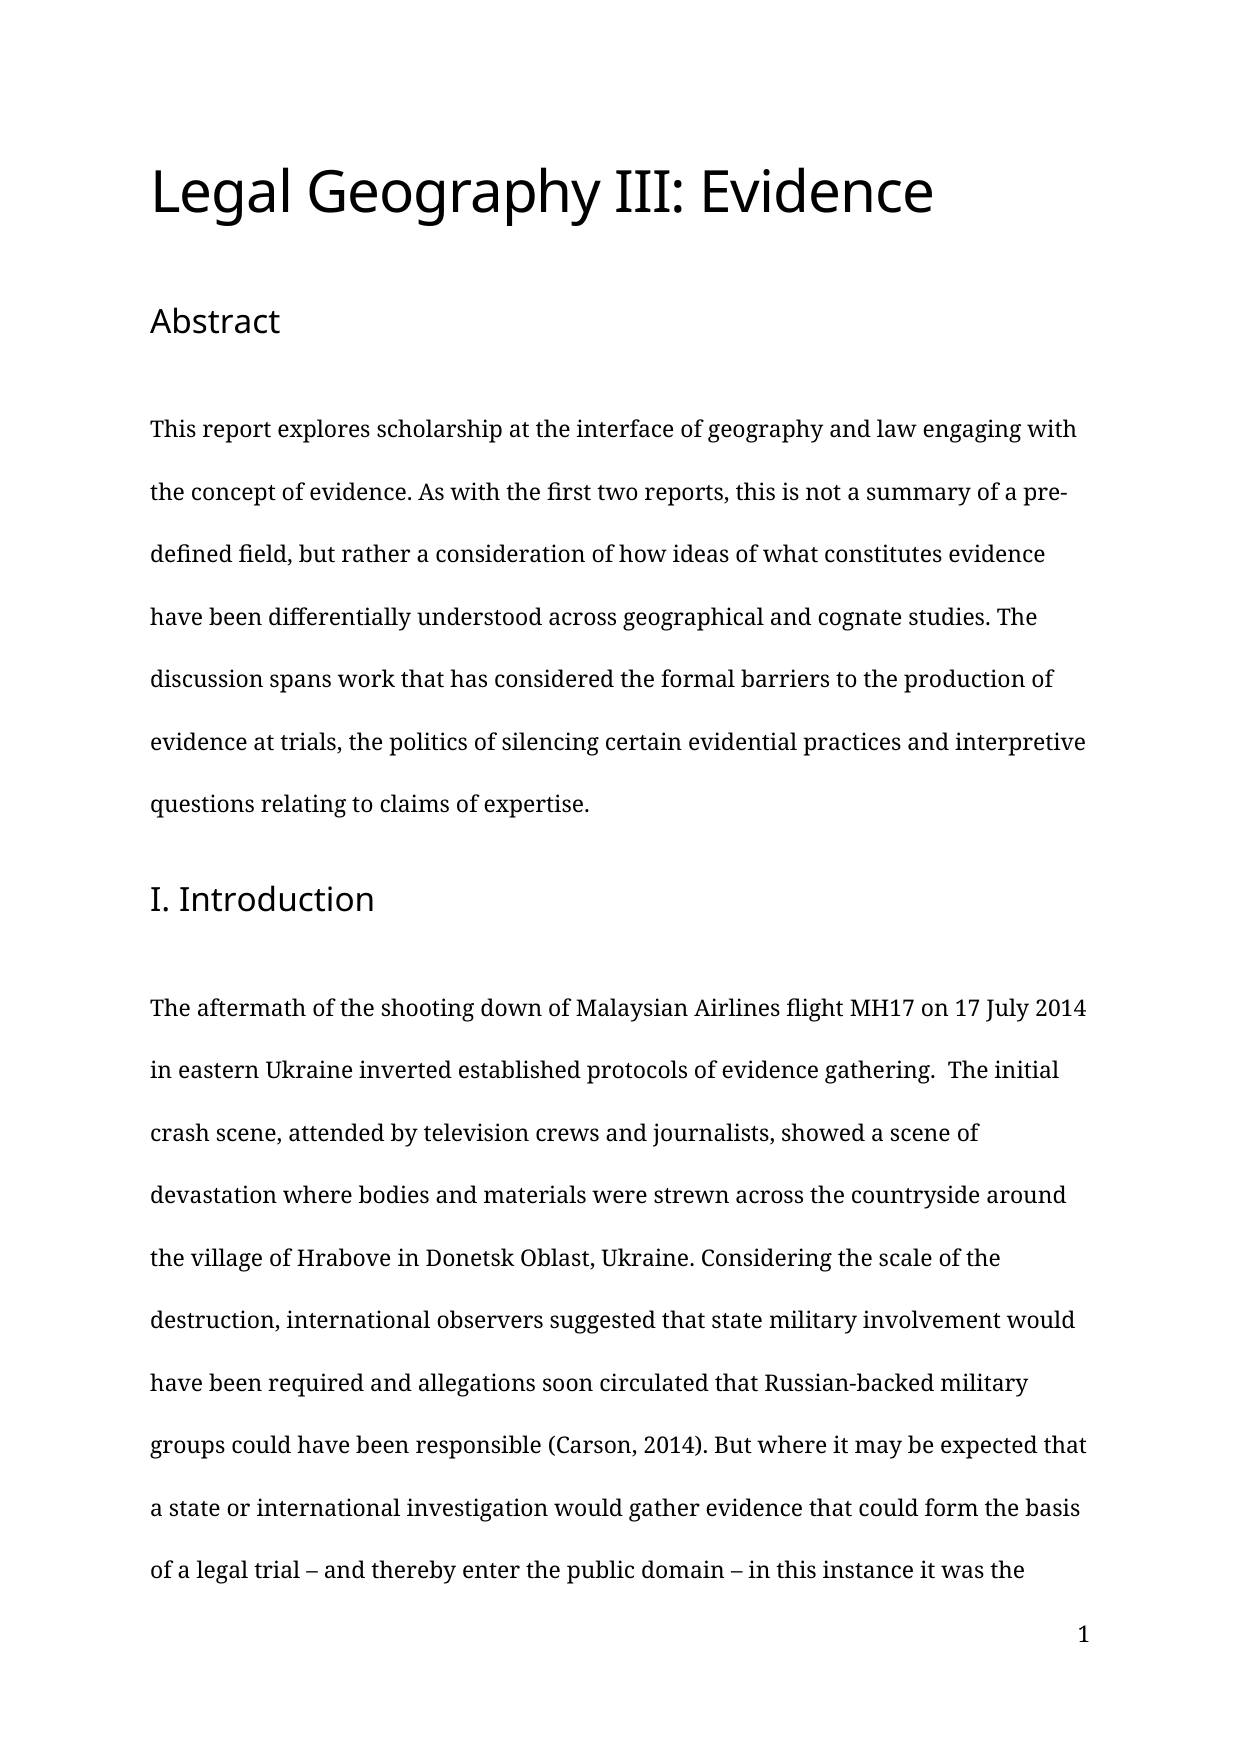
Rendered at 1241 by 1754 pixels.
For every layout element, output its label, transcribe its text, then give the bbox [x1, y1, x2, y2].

subtitle I. Introduction [150, 876, 1090, 921]
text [150, 992, 1090, 1586]
subtitle Abstract [150, 298, 1090, 343]
text This report explores scholarship at the interface of geography and law engaging with the concept of evidence. As with the first two reports, this is not a summary of a pre-defined field, but rather a consideration of how ideas of what constitutes evidence have been differentially understood across geographical and cognate studies. The discussion spans work that has considered the formal barriers to the production of evidence at trials, the politics of silencing certain evidential practices and interpretive questions relating to claims of expertise. [150, 413, 1090, 820]
title Legal Geography III: Evidence [150, 150, 1090, 229]
